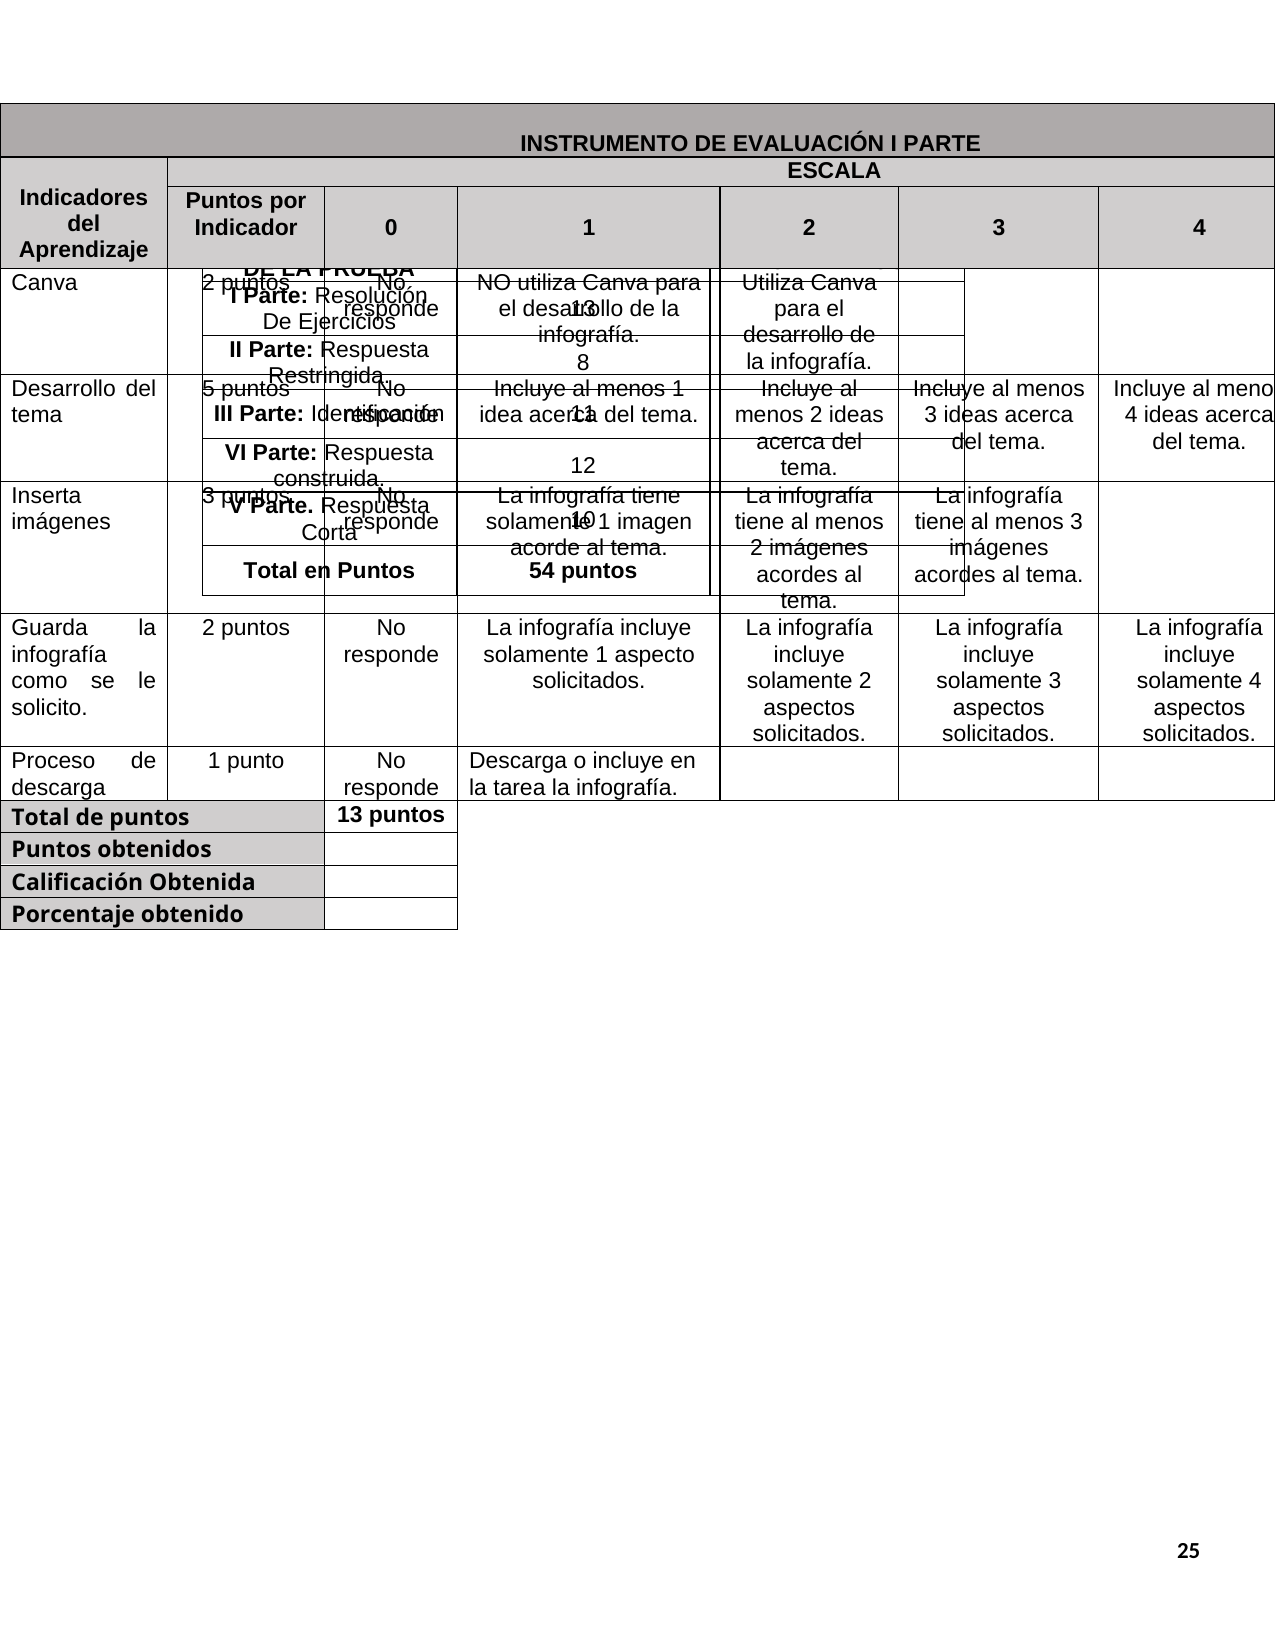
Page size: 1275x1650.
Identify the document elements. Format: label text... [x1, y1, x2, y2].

table_cell La infografía tiene solamente 1 imagen acorde al tema. [458, 482, 719, 613]
table_cell Incluye al menos 3 ideas acerca del tema. [899, 375, 1098, 481]
table_cell 2 [721, 187, 898, 268]
table_cell Total de puntos [1, 801, 324, 832]
table_cell [325, 898, 457, 929]
table_cell 5 puntos [168, 375, 324, 481]
table_cell Desarrollo del tema [1, 375, 167, 481]
table_cell [1099, 269, 1274, 374]
table_cell La infografía incluye solamente 2 aspectos solicitados. [721, 614, 898, 746]
table_cell 2 puntos [168, 614, 324, 746]
table_cell [899, 747, 1098, 800]
table_cell No responde [325, 482, 457, 613]
table_cell No responde [325, 747, 457, 800]
table_cell [899, 269, 1098, 374]
table_header INSTRUMENTO DE EVALUACIÓN I PARTE [1, 104, 1274, 156]
table_cell Utiliza Canva para el desarrollo de la infografía. [721, 269, 898, 374]
table_cell [325, 833, 457, 864]
table_cell La infografía incluye solamente 3 aspectos solicitados. [899, 614, 1098, 746]
table_cell Puntos por Indicador [168, 187, 324, 268]
table_cell Incluye al menos 4 ideas acerca del tema. [1099, 375, 1274, 481]
table_cell Canva [1, 269, 167, 374]
table_cell No responde [325, 614, 457, 746]
table_cell 4 [1099, 187, 1274, 268]
table_cell Guarda la infografía como se le solicito. [1, 614, 167, 746]
table_cell No responde [325, 375, 457, 481]
table_cell Proceso de descarga [1, 747, 167, 800]
table_cell [1099, 747, 1274, 800]
table_cell La infografía tiene al menos 2 imágenes acordes al tema. [721, 482, 898, 613]
table_cell Porcentaje obtenido [1, 898, 324, 929]
table_cell [1099, 482, 1274, 613]
table_cell Puntos obtenidos [1, 833, 324, 864]
table_cell Calificación Obtenida [1, 866, 324, 897]
table_cell La infografía incluye solamente 1 aspecto solicitados. [458, 614, 719, 746]
table_cell Incluye al menos 1 idea acerca del tema. [458, 375, 719, 481]
table_cell No responde [325, 269, 457, 374]
table_cell [721, 747, 898, 800]
table_cell La infografía tiene al menos 3 imágenes acordes al tema. [899, 482, 1098, 613]
table_cell 13 puntos [325, 801, 457, 832]
table_cell 1 [458, 187, 719, 268]
table_cell 1 punto [168, 747, 324, 800]
table_cell 3 puntos [168, 482, 324, 613]
table_cell Descarga o incluye en la tarea la infografía. [458, 747, 719, 800]
table_cell Incluye al menos 2 ideas acerca del tema. [721, 375, 898, 481]
table_cell 3 [899, 187, 1098, 268]
table_cell Inserta imágenes [1, 482, 167, 613]
table_cell ESCALA [168, 158, 1274, 186]
table_cell 0 [325, 187, 457, 268]
table_cell Indicadores del Aprendizaje [1, 158, 167, 268]
table_cell NO utiliza Canva para el desarrollo de la infografía. [458, 269, 719, 374]
table_cell [325, 866, 457, 897]
table_cell 2 puntos [168, 269, 324, 374]
table_cell La infografía incluye solamente 4 aspectos solicitados. [1099, 614, 1274, 746]
